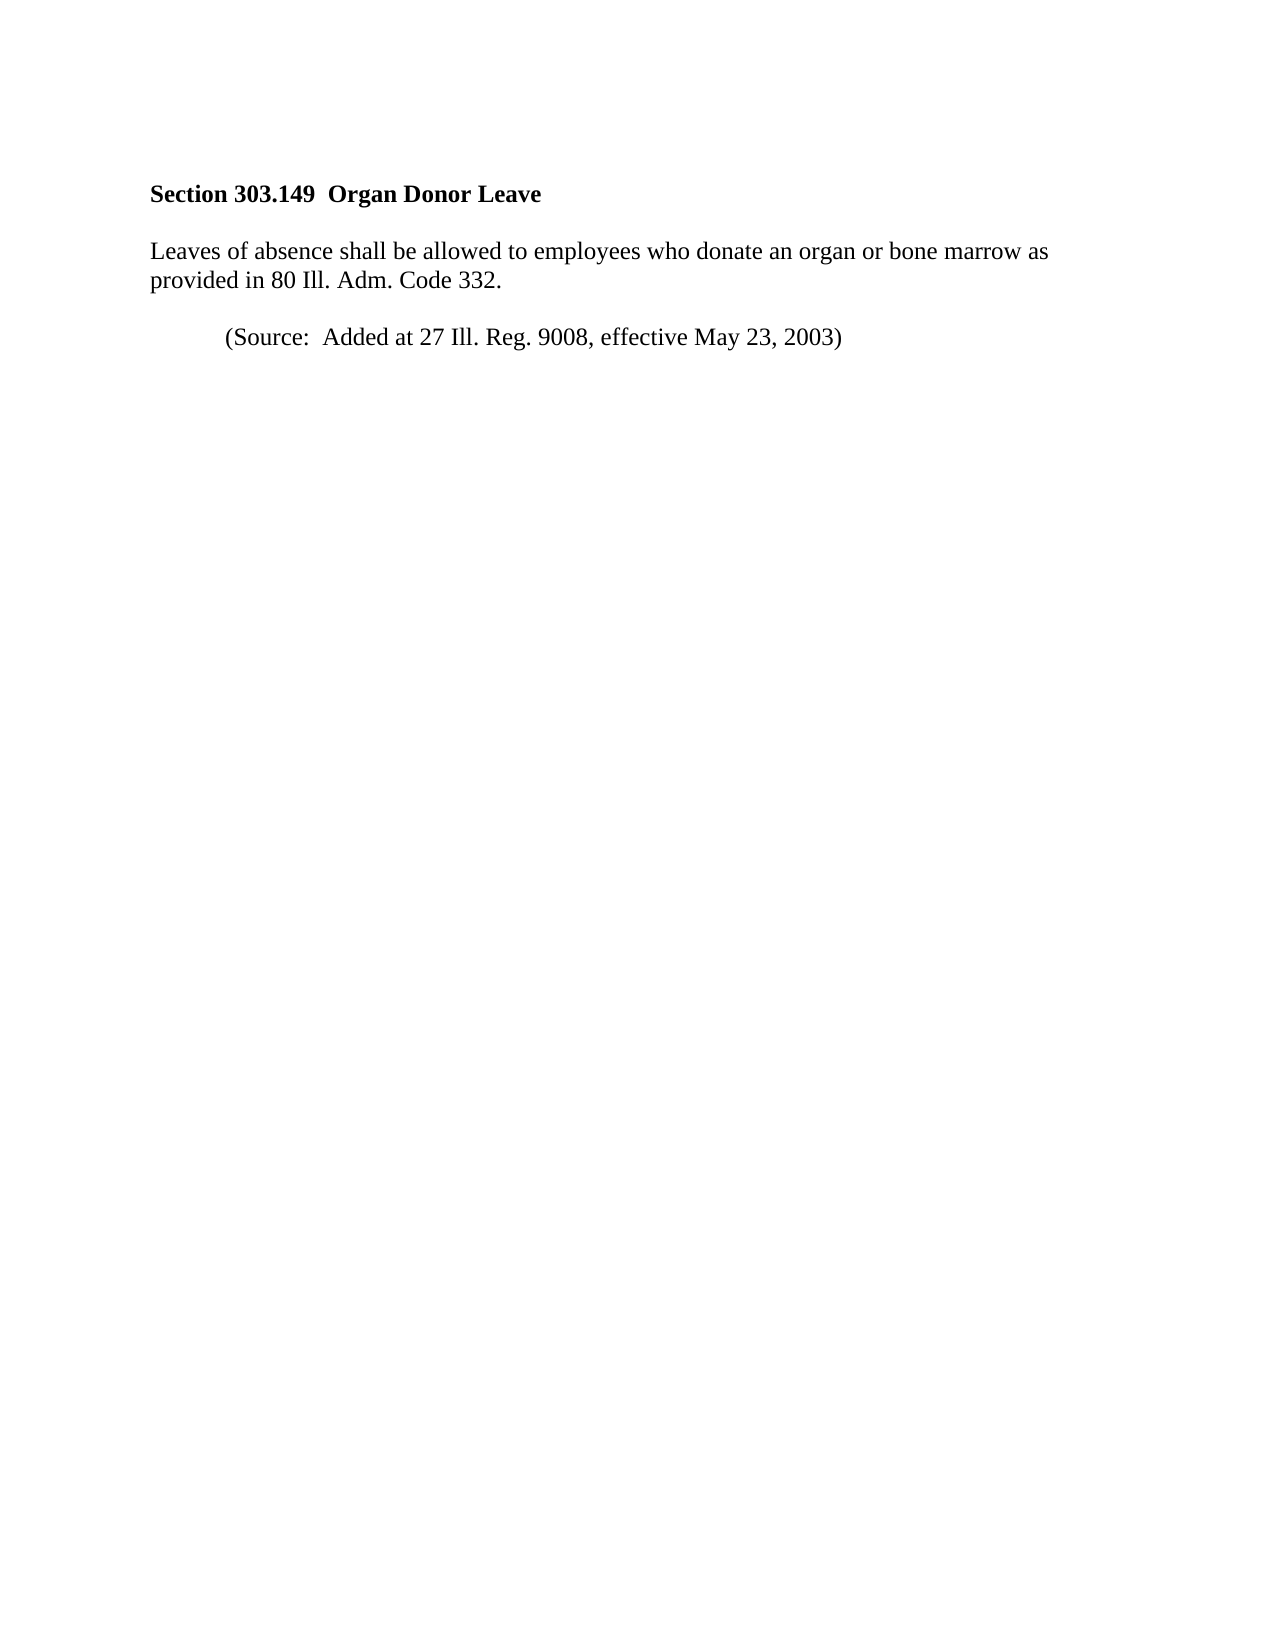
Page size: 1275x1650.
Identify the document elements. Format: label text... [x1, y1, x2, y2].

text Section 303.149 Organ Donor Leave [150, 179, 1125, 207]
text (Source: Added at 27 Ill. Reg. 9008, effective May 23, 2003) [150, 322, 1125, 351]
text Leaves of absence shall be allowed to employees who donate an organ or bone marrow as provided in 80 Ill. Adm. Code 332. [150, 236, 1125, 294]
